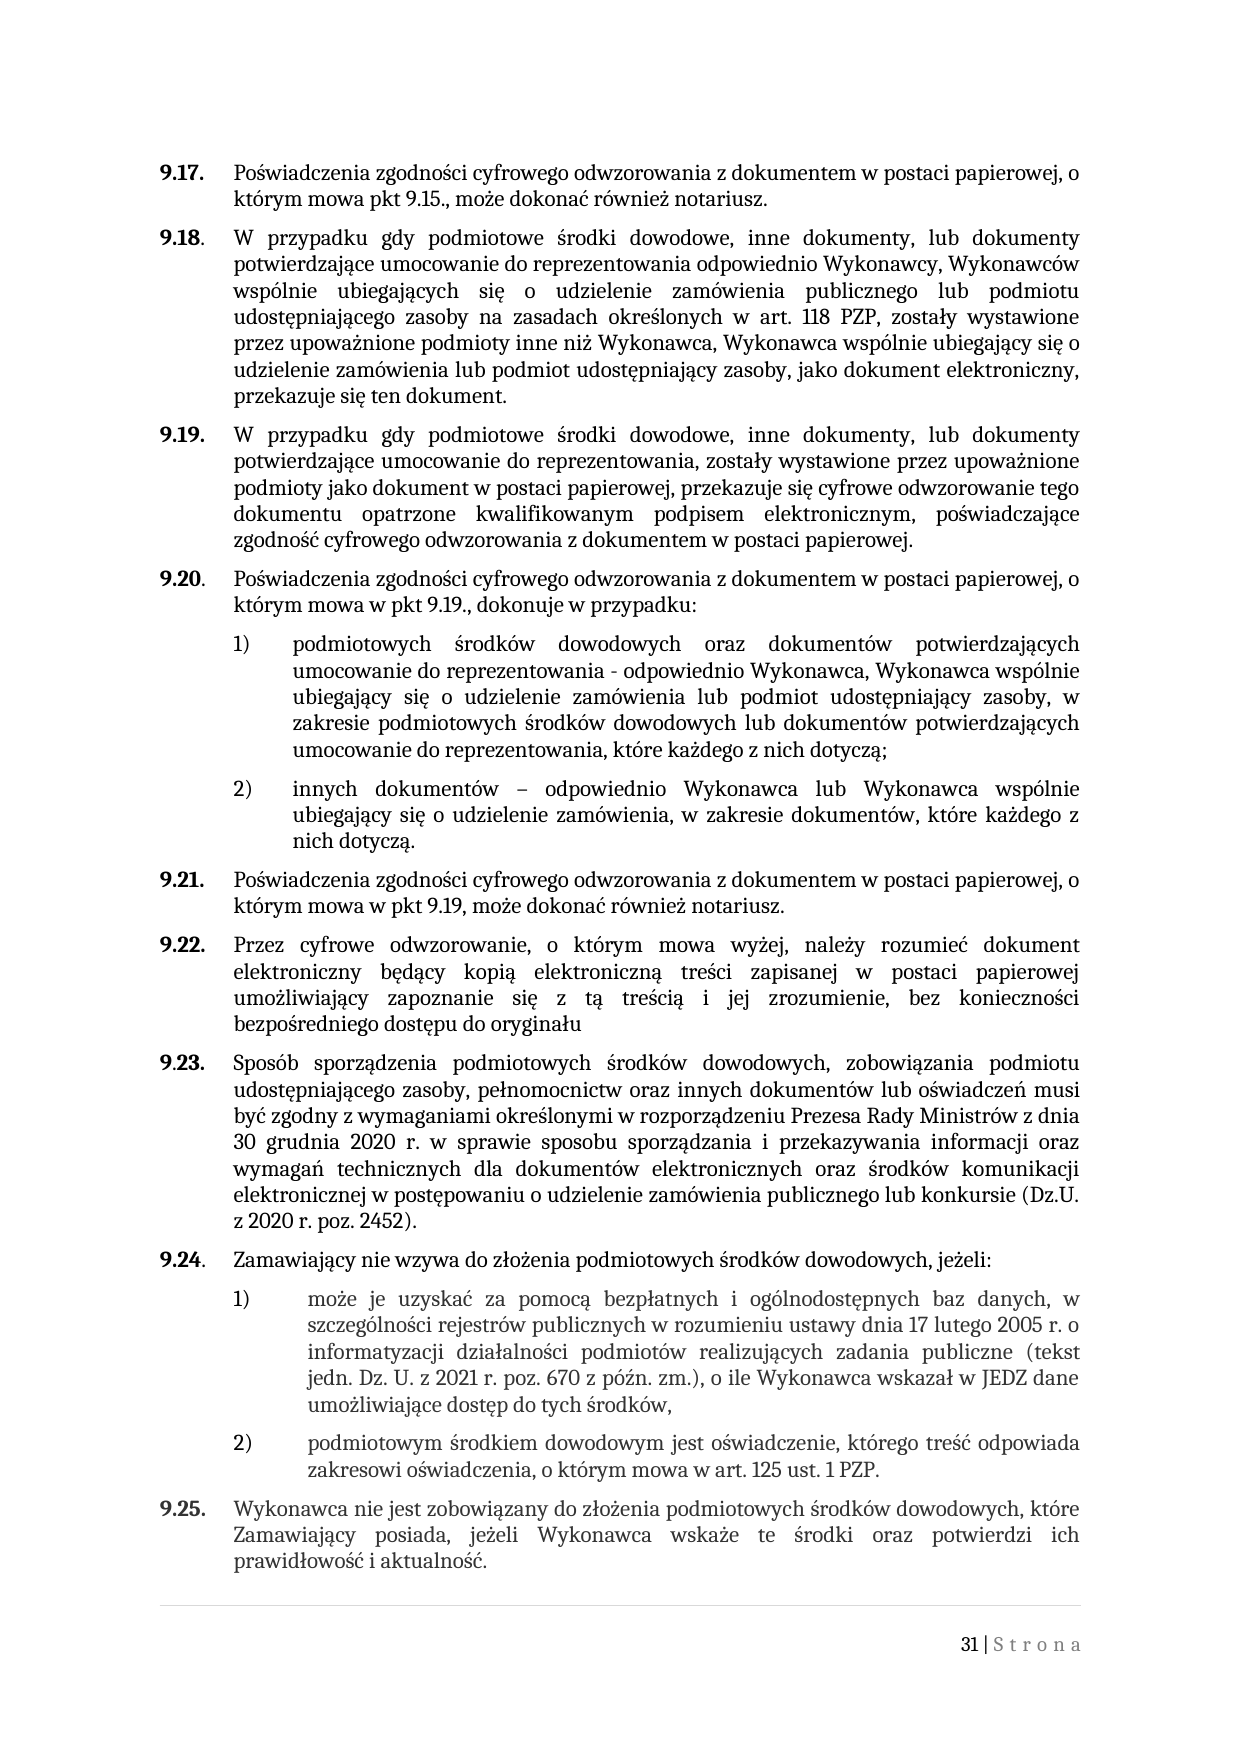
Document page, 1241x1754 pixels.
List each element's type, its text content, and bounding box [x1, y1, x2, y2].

text 1) podmiotowych środków dowodowych oraz dokumentów potwierdzających umocowanie do reprezentowania - odpowiednio Wykonawca, Wykonawca wspólnie ubiegający się o udzielenie zamówienia lub podmiot udostępniający zasoby, w zakresie podmiotowych środków dowodowych lub dokumentów potwierdzających umocowanie do reprezentowania, które każdego z nich dotyczą; [233, 631, 1081, 763]
text 9.21. Poświadczenia zgodności cyfrowego odwzorowania z dokumentem w postaci papierowej, o którym mowa w pkt 9.19, może dokonać również notariusz. [159, 867, 1081, 920]
text 9.18. W przypadku gdy podmiotowe środki dowodowe, inne dokumenty, lub dokumenty potwierdzające umocowanie do reprezentowania odpowiednio Wykonawcy, Wykonawców wspólnie ubiegających się o udzielenie zamówienia publicznego lub podmiotu udostępniającego zasoby na zasadach określonych w art. 118 PZP, zostały wystawione przez upoważnione podmioty inne niż Wykonawca, Wykonawca wspólnie ubiegający się o udzielenie zamówienia lub podmiot udostępniający zasoby, jako dokument elektroniczny, przekazuje się ten dokument. [159, 225, 1081, 409]
text 9.24. Zamawiający nie wzywa do złożenia podmiotowych środków dowodowych, jeżeli: [159, 1247, 1081, 1273]
text 9.19. W przypadku gdy podmiotowe środki dowodowe, inne dokumenty, lub dokumenty potwierdzające umocowanie do reprezentowania, zostały wystawione przez upoważnione podmioty jako dokument w postaci papierowej, przekazuje się cyfrowe odwzorowanie tego dokumentu opatrzone kwalifikowanym podpisem elektronicznym, poświadczające zgodność cyfrowego odwzorowania z dokumentem w postaci papierowej. [159, 422, 1081, 553]
text 9.20. Poświadczenia zgodności cyfrowego odwzorowania z dokumentem w postaci papierowej, o którym mowa w pkt 9.19., dokonuje w przypadku: [159, 566, 1081, 619]
text 9.25. Wykonawca nie jest zobowiązany do złożenia podmiotowych środków dowodowych, które Zamawiający posiada, jeżeli Wykonawca wskaże te środki oraz potwierdzi ich prawidłowość i aktualność. [159, 1495, 1081, 1574]
text 9.17. Poświadczenia zgodności cyfrowego odwzorowania z dokumentem w postaci papierowej, o którym mowa pkt 9.15., może dokonać również notariusz. [159, 159, 1081, 212]
text 9.22. Przez cyfrowe odwzorowanie, o którym mowa wyżej, należy rozumieć dokument elektroniczny będący kopią elektroniczną treści zapisanej w postaci papierowej umożliwiający zapoznanie się z tą treścią i jej zrozumienie, bez konieczności bezpośredniego dostępu do oryginału [159, 932, 1081, 1038]
text 1) może je uzyskać za pomocą bezpłatnych i ogólnodostępnych baz danych, w szczególności rejestrów publicznych w rozumieniu ustawy dnia 17 lutego 2005 r. o informatyzacji działalności podmiotów realizujących zadania publiczne (tekst jedn. Dz. U. z 2021 r. poz. 670 z późn. zm.), o ile Wykonawca wskazał w JEDZ dane umożliwiające dostęp do tych środków, [233, 1286, 1081, 1418]
text 2) innych dokumentów – odpowiednio Wykonawca lub Wykonawca wspólnie ubiegający się o udzielenie zamówienia, w zakresie dokumentów, które każdego z nich dotyczą. [233, 775, 1081, 854]
text 9.23. Sposób sporządzenia podmiotowych środków dowodowych, zobowiązania podmiotu udostępniającego zasoby, pełnomocnictw oraz innych dokumentów lub oświadczeń musi być zgodny z wymaganiami określonymi w rozporządzeniu Prezesa Rady Ministrów z dnia 30 grudnia 2020 r. w sprawie sposobu sporządzania i przekazywania informacji oraz wymagań technicznych dla dokumentów elektronicznych oraz środków komunikacji elektronicznej w postępowaniu o udzielenie zamówienia publicznego lub konkursie (Dz.U. z 2020 r. poz. 2452). [159, 1050, 1081, 1234]
text 2) podmiotowym środkiem dowodowym jest oświadczenie, którego treść odpowiada zakresowi oświadczenia, o którym mowa w art. 125 ust. 1 PZP. [233, 1430, 1081, 1483]
